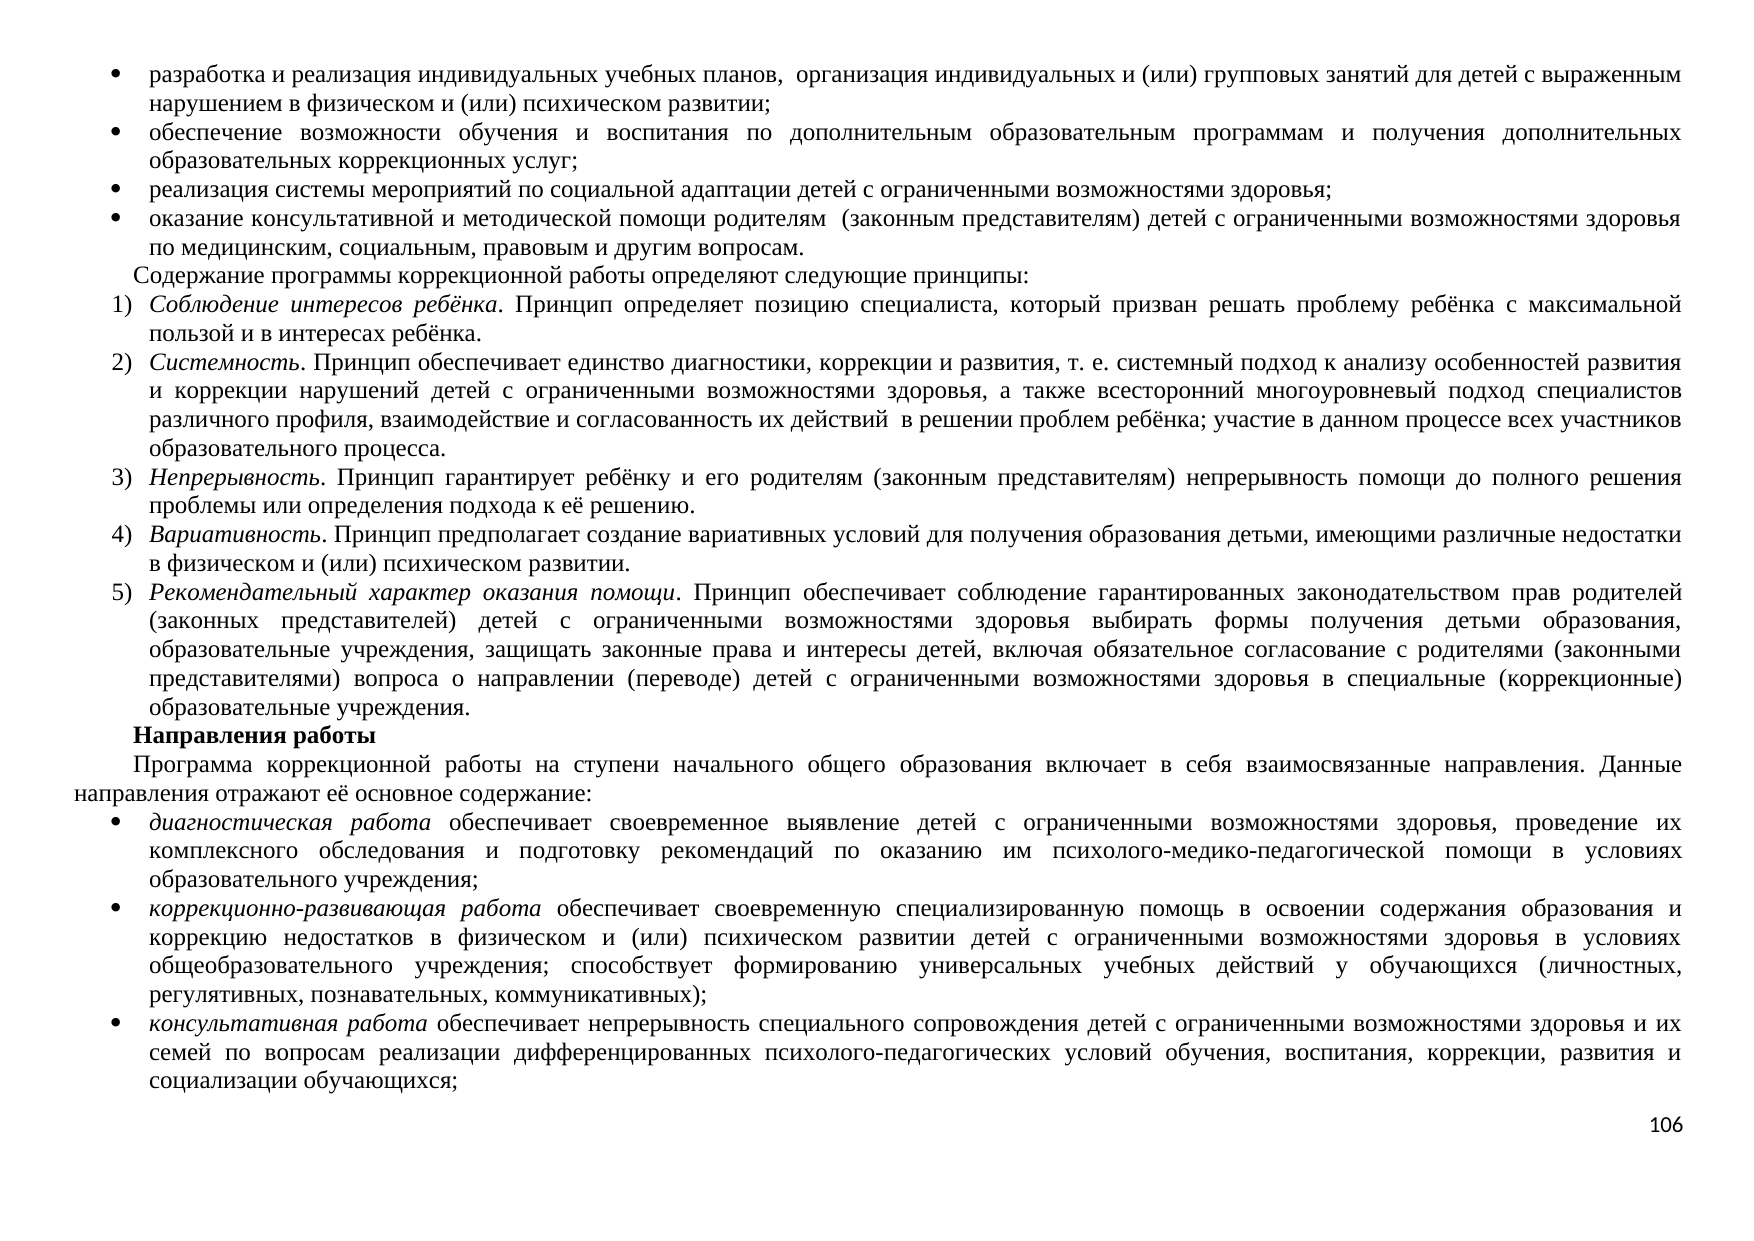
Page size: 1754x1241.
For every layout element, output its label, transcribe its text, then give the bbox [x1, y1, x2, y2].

text Содержание программы коррекционной работы определяют следующие принципы: [74, 260, 1683, 289]
list коррекционно-развивающая работа обеспечивает своевременную специализированную помощь в освоении содержания образования и коррекцию недостатков в физическом и (или) психическом развитии детей с ограниченными возможностями здоровья в условиях общеобразовательного учреждения; способствует формированию универсальных учебных действий у обучающихся (личностных, регулятивных, познавательных, коммуникативных); [111, 893, 1683, 1008]
list консультативная работа обеспечивает непрерывность специального сопровождения детей с ограниченными возможностями здоровья и их семей по вопросам реализации дифференцированных психолого-педагогических условий обучения, воспитания, коррекции, развития и социализации обучающихся; [111, 1008, 1683, 1094]
text Программа коррекционной работы на ступени начального общего образования включает в себя взаимосвязанные направления. Данные направления отражают её основное содержание: [74, 749, 1683, 807]
list диагностическая работа обеспечивает своевременное выявление детей с ограниченными возможностями здоровья, проведение их комплексного обследования и подготовку рекомендаций по оказанию им психолого-медико-педагогической помощи в условиях образовательного учреждения; [111, 807, 1683, 893]
list реализация системы мероприятий по социальной адаптации детей с ограниченными возможностями здоровья; [111, 174, 1683, 203]
list разработка и реализация индивидуальных учебных планов, организация индивидуальных и (или) групповых занятий для детей с выраженным нарушением в физическом и (или) психическом развитии; [111, 59, 1683, 117]
list обеспечение возможности обучения и воспитания по дополнительным образовательным программам и получения дополнительных образовательных коррекционных услуг; [111, 117, 1683, 174]
list Рекомендательный характер оказания помощи. Принцип обеспечивает соблюдение гарантированных законодательством прав родителей (законных представителей) детей с ограниченными возможностями здоровья выбирать формы получения детьми образования, образовательные учреждения, защищать законные права и интересы детей, включая обязательное согласование с родителями (законными представителями) вопроса о направлении (переводе) детей с ограниченными возможностями здоровья в специальные (коррекционные) образовательные учреждения. [111, 577, 1683, 720]
list Соблюдение интересов ребёнка. Принцип определяет позицию специалиста, который призван решать проблему ребёнка с максимальной пользой и в интересах ребёнка. [111, 289, 1683, 347]
list оказание консультативной и методической помощи родителям (законным представителям) детей с ограниченными возможностями здоровья по медицинским, социальным, правовым и другим вопросам. [111, 203, 1683, 260]
list Вариативность. Принцип предполагает создание вариативных условий для получения образования детьми, имеющими различные недостатки в физическом и (или) психическом развитии. [111, 519, 1683, 577]
list Непрерывность. Принцип гарантирует ребёнку и его родителям (законным представителям) непрерывность помощи до полного решения проблемы или определения подхода к её решению. [111, 462, 1683, 519]
list Системность. Принцип обеспечивает единство диагностики, коррекции и развития, т. е. системный подход к анализу особенностей развития и коррекции нарушений детей с ограниченными возможностями здоровья, а также всесторонний многоуровневый подход специалистов различного профиля, взаимодействие и согласованность их действий в решении проблем ребёнка; участие в данном процессе всех участников образовательного процесса. [111, 347, 1683, 462]
text Направления работы [74, 720, 1683, 749]
